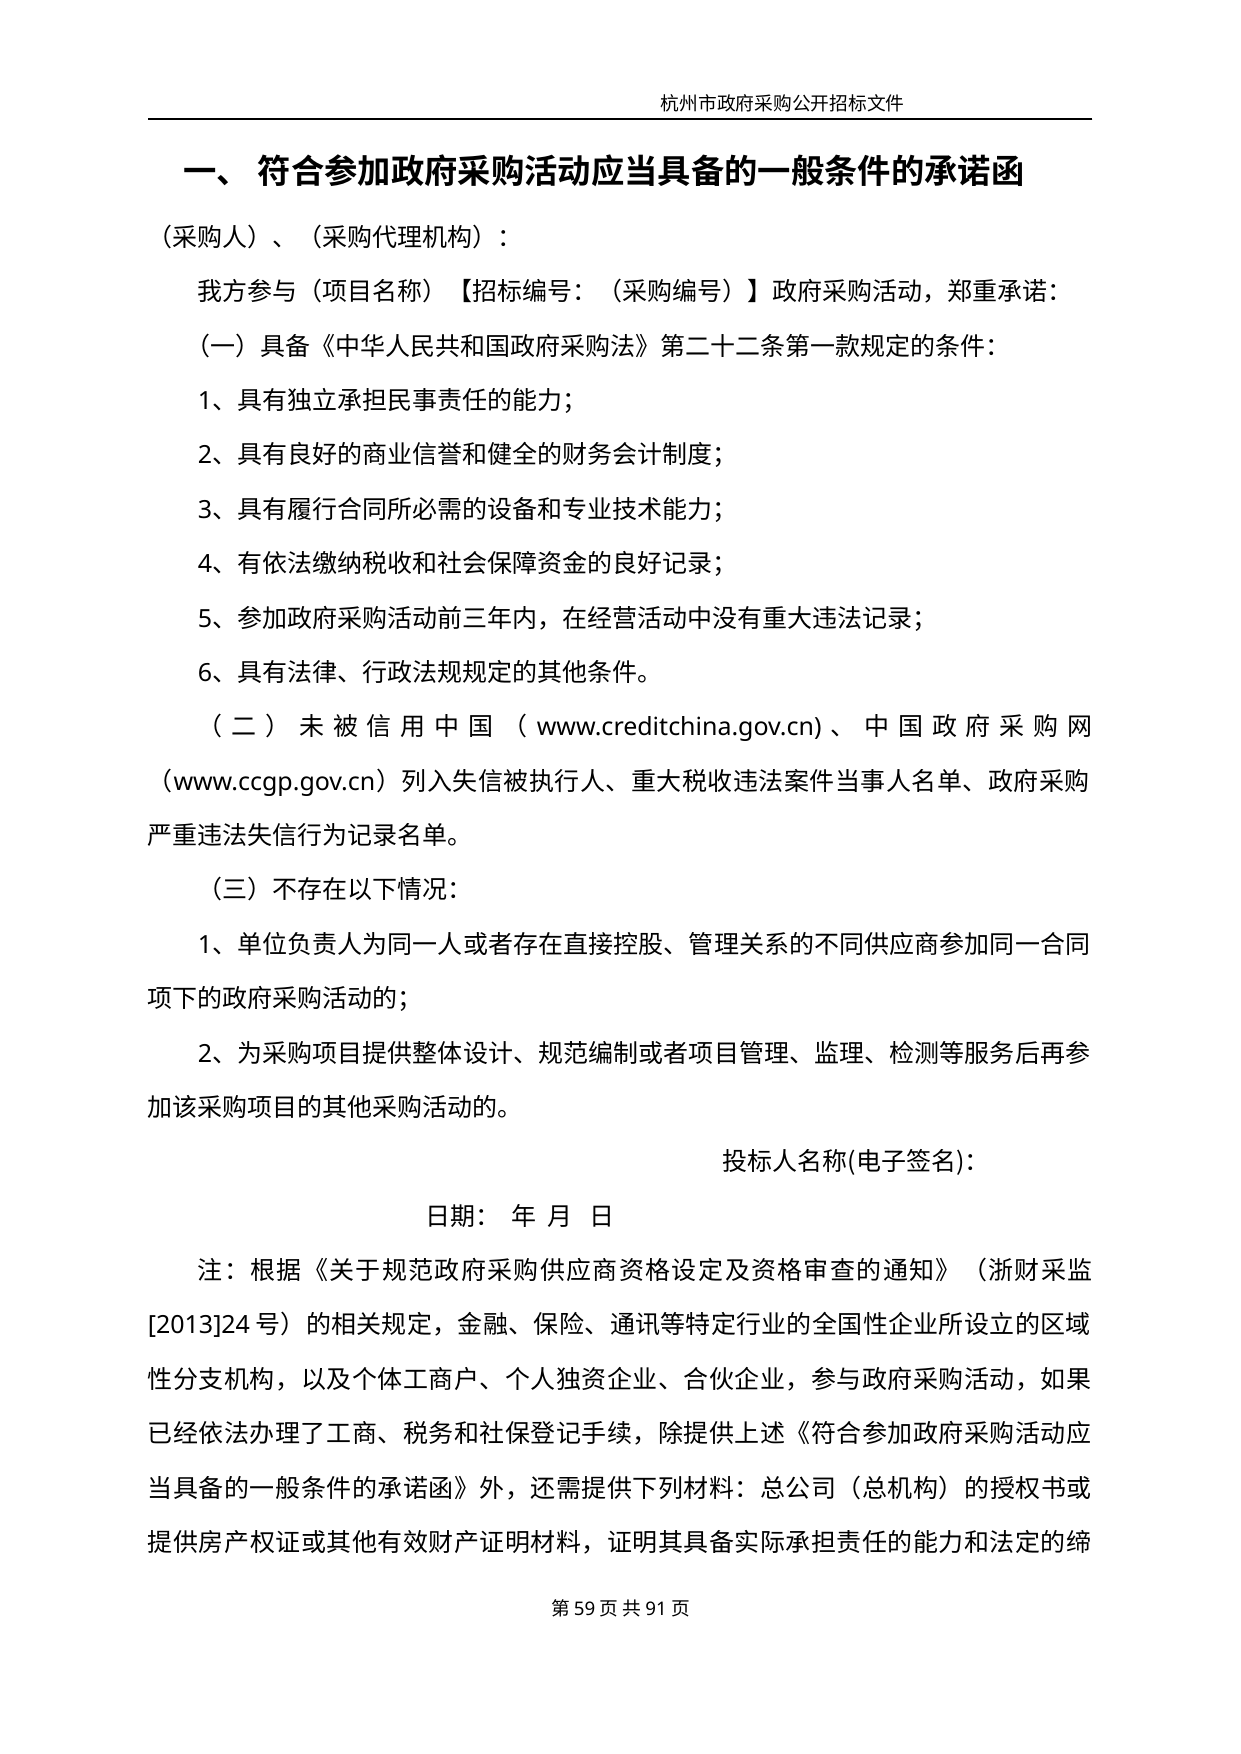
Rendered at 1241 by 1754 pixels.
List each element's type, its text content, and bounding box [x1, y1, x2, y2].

text 日期： 年 月 日 [148, 1196, 1092, 1232]
text 2、为采购项目提供整体设计、规范编制或者项目管理、监理、检测等服务后再参加该采购项目的其他采购活动的。 [148, 1033, 1092, 1124]
text （二）未被信用中国（www.creditchina.gov.cn)、中国政府采购网（www.ccgp.gov.cn）列入失信被执行人、重大税收违法案件当事人名单、政府采购严重违法失信行为记录名单。 [148, 707, 1092, 852]
text 1、单位负责人为同一人或者存在直接控股、管理关系的不同供应商参加同一合同项下的政府采购活动的； [148, 924, 1092, 1015]
text 我方参与（项目名称）【招标编号：（采购编号）】政府采购活动，郑重承诺： [148, 272, 1092, 308]
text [148, 1251, 1092, 1559]
text 1、具有独立承担民事责任的能力； [148, 381, 1092, 417]
text （采购人）、（采购代理机构）： [148, 217, 1092, 254]
text （一）具备《中华人民共和国政府采购法》第二十二条第一款规定的条件： [148, 326, 1092, 362]
text 2、具有良好的商业信誉和健全的财务会计制度； [148, 435, 1092, 471]
text 5、参加政府采购活动前三年内，在经营活动中没有重大违法记录； [148, 598, 1092, 634]
text 4、有依法缴纳税收和社会保障资金的良好记录； [148, 544, 1092, 580]
text 3、具有履行合同所必需的设备和专业技术能力； [148, 489, 1092, 526]
text 一、 符合参加政府采购活动应当具备的一般条件的承诺函 [148, 145, 1042, 193]
text 6、具有法律、行政法规规定的其他条件。 [148, 652, 1092, 689]
text 投标人名称(电子签名)： [148, 1142, 1092, 1178]
text （三）不存在以下情况： [148, 870, 1092, 906]
